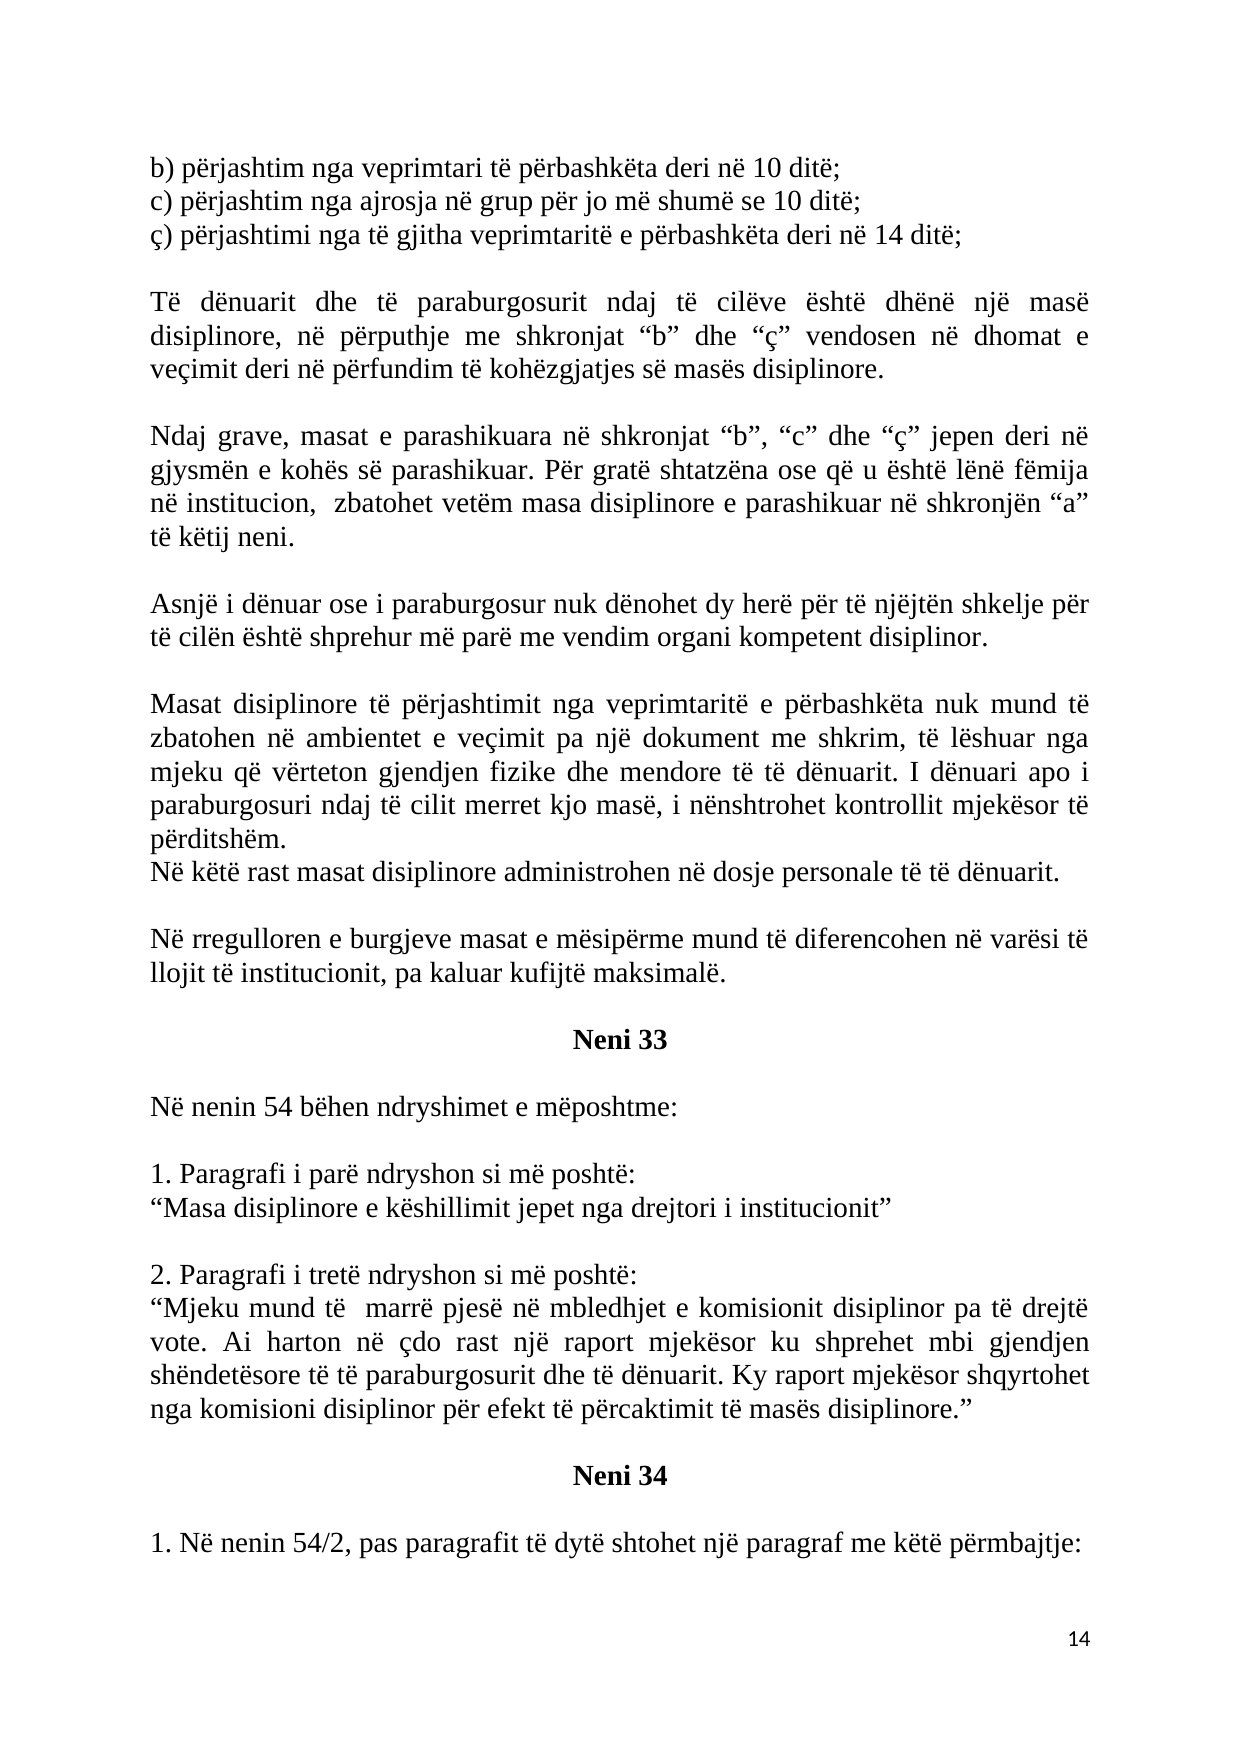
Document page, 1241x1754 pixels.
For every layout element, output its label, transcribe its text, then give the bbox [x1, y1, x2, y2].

text Të dënuarit dhe të paraburgosurit ndaj të cilëve është dhënë një masë disiplinore, në përputhje me shkronjat “b” dhe “ç” vendosen në dhomat e veçimit deri në përfundim të kohëzgjatjes së masës disiplinore. [150, 284, 1090, 385]
text Në këtë rast masat disiplinore administrohen në dosje personale të të dënuarit. [150, 854, 1090, 888]
text Në rregulloren e burgjeve masat e mësipërme mund të diferencohen në varësi të llojit të institucionit, pa kaluar kufijtë maksimalë. [150, 921, 1090, 988]
text Neni 33 [150, 1022, 1090, 1056]
text “Mjeku mund të marrë pjesë në mbledhjet e komisionit disiplinor pa të drejtë vote. Ai harton në çdo rast një raport mjekësor ku shprehet mbi gjendjen shëndetësore të të paraburgosurit dhe të dënuarit. Ky raport mjekësor shqyrtohet nga komisioni disiplinor për efekt të përcaktimit të masës disiplinore.” [150, 1290, 1090, 1424]
text Ndaj grave, masat e parashikuara në shkronjat “b”, “c” dhe “ç” jepen deri në gjysmën e kohës së parashikuar. Për gratë shtatzëna ose që u është lënë fëmija në institucion, zbatohet vetëm masa disiplinore e parashikuar në shkronjën “a” të këtij neni. [150, 418, 1090, 552]
text 2. Paragrafi i tretë ndryshon si më poshtë: [150, 1257, 1090, 1290]
text b) përjashtim nga veprimtari të përbashkëta deri në 10 ditë; [150, 150, 1090, 183]
text “Masa disiplinore e këshillimit jepet nga drejtori i institucionit” [150, 1190, 1090, 1223]
text ç) përjashtimi nga të gjitha veprimtaritë e përbashkëta deri në 14 ditë; [150, 217, 1090, 251]
text c) përjashtim nga ajrosja në grup për jo më shumë se 10 ditë; [150, 183, 1090, 217]
text Neni 34 [150, 1458, 1090, 1492]
text Në nenin 54 bëhen ndryshimet e mëposhtme: [150, 1089, 1090, 1123]
text Asnjë i dënuar ose i paraburgosur nuk dënohet dy herë për të njëjtën shkelje për të cilën është shprehur më parë me vendim organi kompetent disiplinor. [150, 586, 1090, 653]
text Masat disiplinore të përjashtimit nga veprimtaritë e përbashkëta nuk mund të zbatohen në ambientet e veçimit pa një dokument me shkrim, të lëshuar nga mjeku që vërteton gjendjen fizike dhe mendore të të dënuarit. I dënuari apo i paraburgosuri ndaj të cilit merret kjo masë, i nënshtrohet kontrollit mjekësor të përditshëm. [150, 687, 1090, 854]
text 1. Paragrafi i parë ndryshon si më poshtë: [150, 1156, 1090, 1190]
text 1. Në nenin 54/2, pas paragrafit të dytë shtohet një paragraf me këtë përmbajtje: [150, 1525, 1090, 1559]
